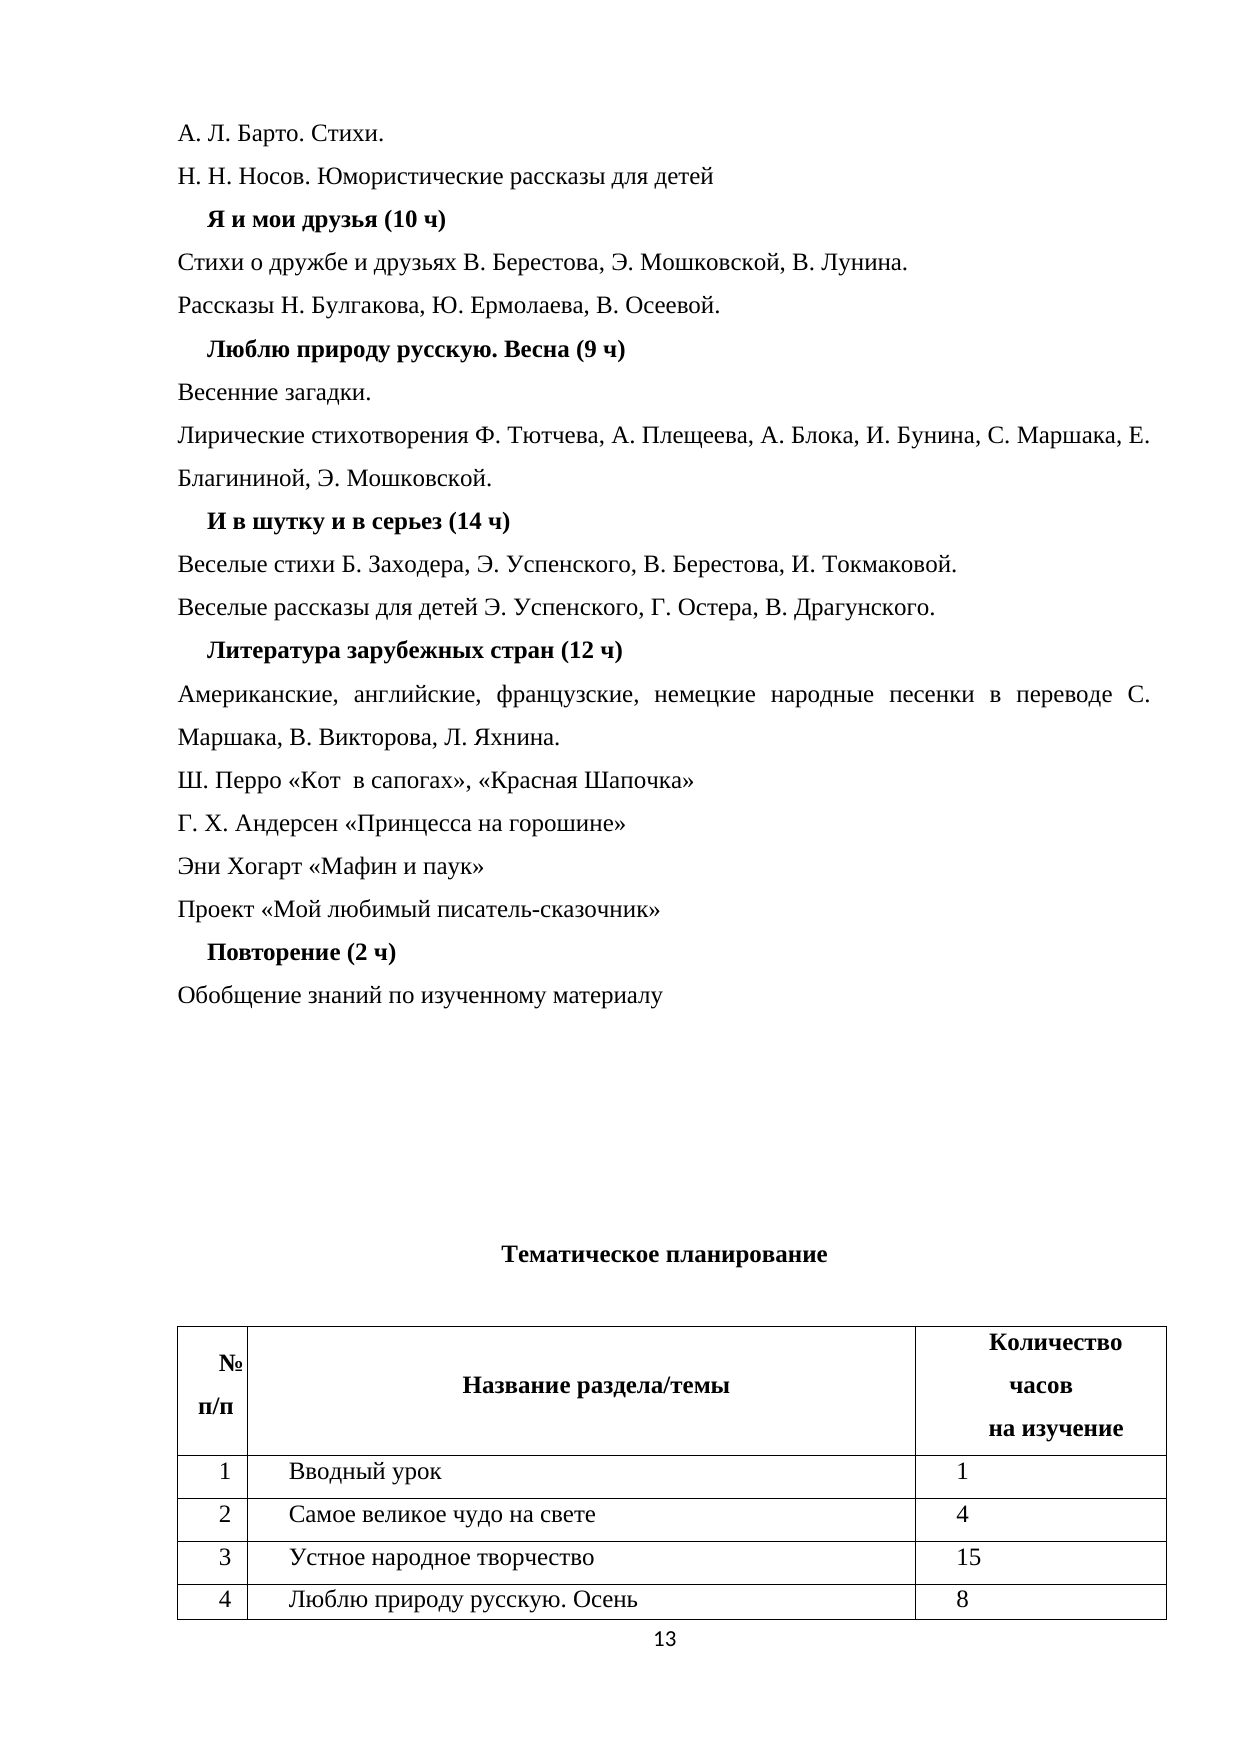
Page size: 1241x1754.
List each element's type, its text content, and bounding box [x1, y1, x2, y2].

table_cell 15 [916, 1542, 1166, 1583]
table_header № п/п [178, 1327, 247, 1455]
table_cell Самое великое чудо на свете [248, 1499, 915, 1541]
text Американские, английские, французские, немецкие народные песенки в переводе С. Маршака, В. Викторова, Л. Яхнина. [177, 679, 1152, 751]
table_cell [248, 1585, 915, 1619]
table_cell 4 [916, 1499, 1166, 1541]
text Я и мои друзья (10 ч) [177, 204, 1152, 233]
table_cell Вводный урок [248, 1456, 915, 1498]
text Веселые рассказы для детей Э. Успенского, Г. Остера, В. Драгунского. [177, 592, 1152, 621]
table_cell Устное народное творчество [248, 1542, 915, 1583]
text Весенние загадки. [177, 377, 1152, 406]
text Литература зарубежных стран (12 ч) [177, 636, 1152, 664]
table_cell 1 [916, 1456, 1166, 1498]
text Обобщение знаний по изученному материалу [177, 981, 1152, 1009]
text Эни Хогарт «Мафин и паук» [177, 851, 1152, 880]
text А. Л. Барто. Стихи. [177, 118, 1152, 147]
text Ш. Перро «Кот в сапогах», «Красная Шапочка» [177, 765, 1152, 794]
text И в шутку и в серьез (14 ч) [177, 506, 1152, 535]
list Тематическое планирование [177, 1239, 1152, 1268]
text Веселые стихи Б. Заходера, Э. Успенского, В. Берестова, И. Токмаковой. [177, 549, 1152, 578]
table_cell 2 [178, 1499, 247, 1541]
table_cell 1 [178, 1456, 247, 1498]
text Люблю природу русскую. Весна (9 ч) [177, 334, 1152, 362]
text Повторение (2 ч) [177, 937, 1152, 966]
table_header Количество часов на изучение [916, 1327, 1166, 1455]
table_header Название раздела/темы [248, 1327, 915, 1455]
text Стихи о дружбе и друзьях В. Берестова, Э. Мошковской, В. Лунина. [177, 247, 1152, 276]
table_cell 8 [916, 1585, 1166, 1619]
table_cell 3 [178, 1542, 247, 1583]
text Рассказы Н. Булгакова, Ю. Ермолаева, В. Осеевой. [177, 291, 1152, 319]
text Проект «Мой любимый писатель-сказочник» [177, 894, 1152, 923]
table_cell 4 [178, 1585, 247, 1619]
text Н. Н. Носов. Юмористические рассказы для детей [177, 161, 1152, 190]
text Г. Х. Андерсен «Принцесса на горошине» [177, 808, 1152, 837]
text Лирические стихотворения Ф. Тютчева, А. Плещеева, А. Блока, И. Бунина, С. Маршака, Е. Благининой, Э. Мошковской. [177, 420, 1152, 492]
